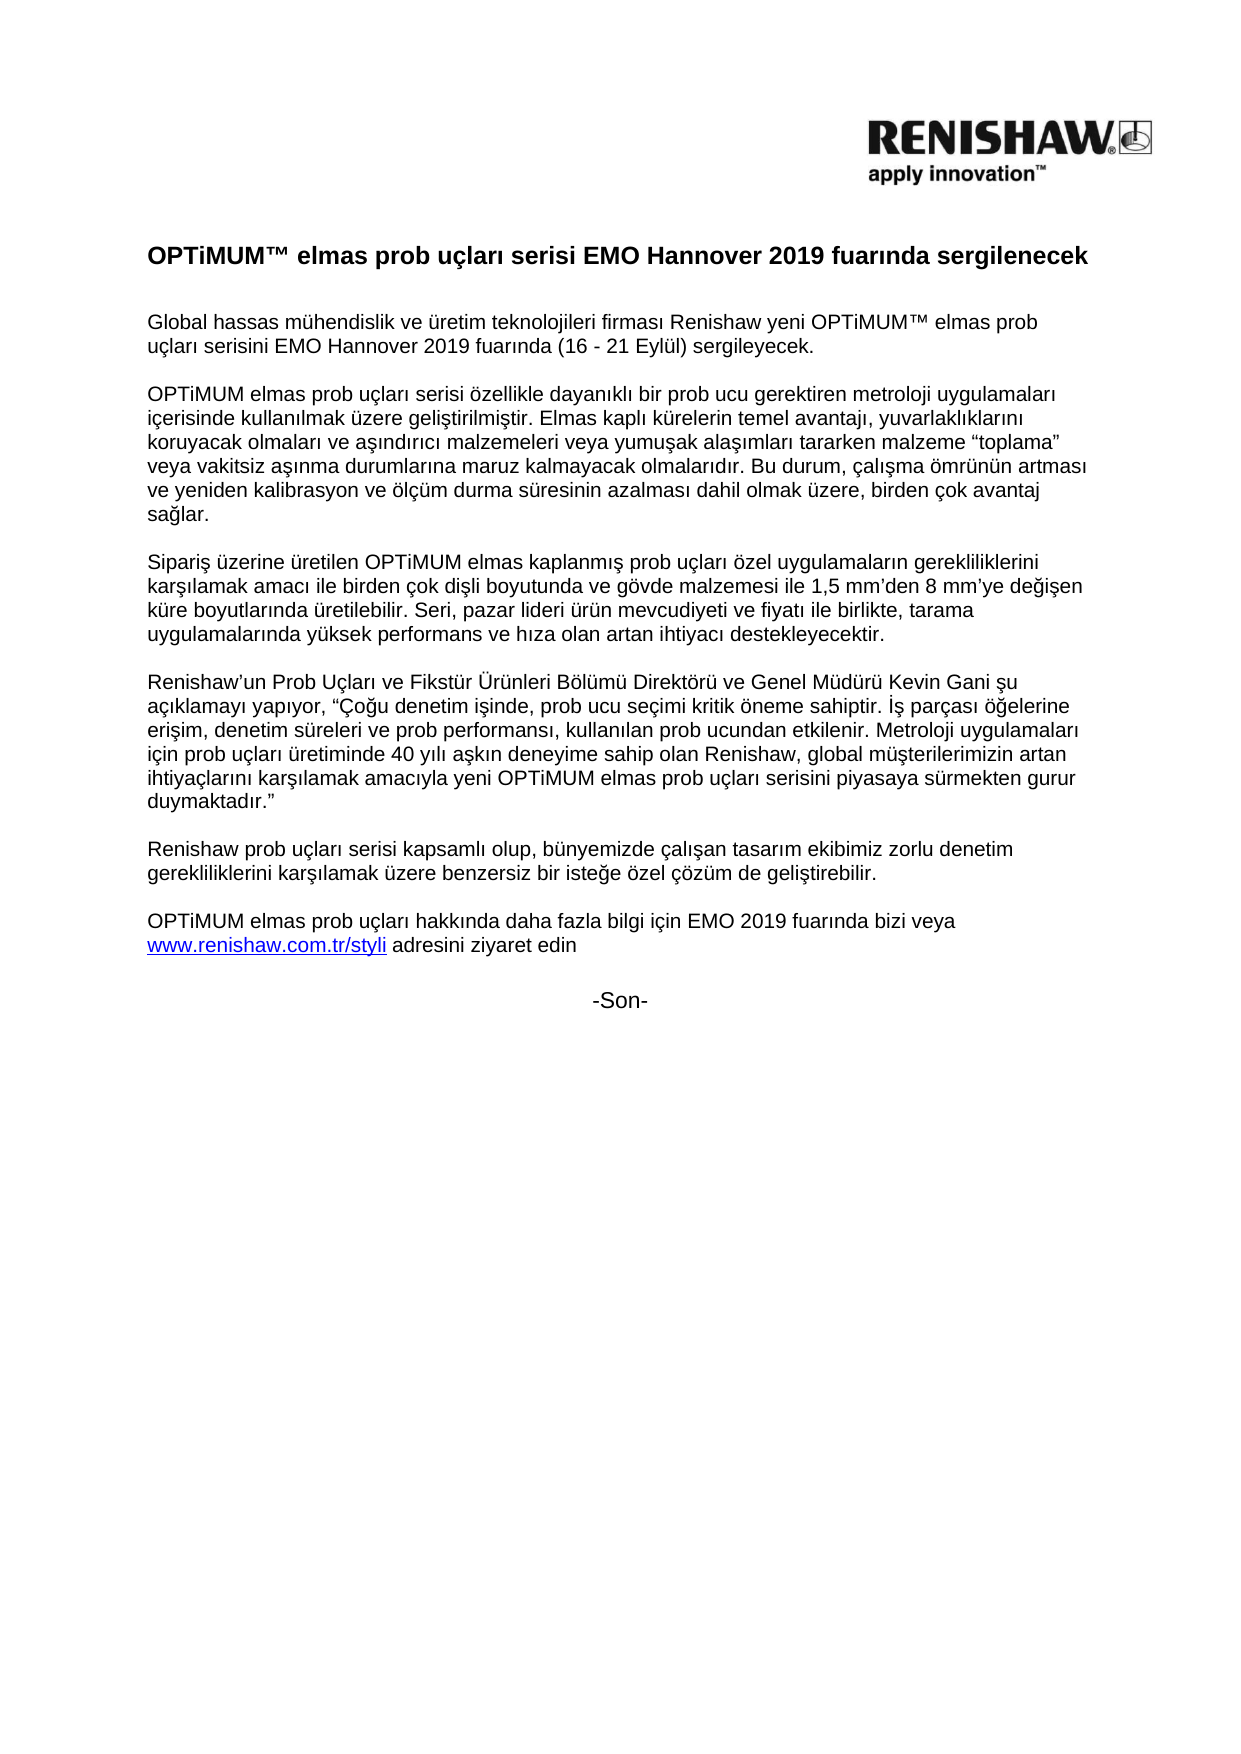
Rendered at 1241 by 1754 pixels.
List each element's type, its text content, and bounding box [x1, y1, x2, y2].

text OPTiMUM elmas prob uçları hakkında daha fazla bilgi için EMO 2019 fuarında bizi veya www.renishaw.com.tr/styli adresini ziyaret edin [147, 909, 1093, 957]
text Sipariş üzerine üretilen OPTiMUM elmas kaplanmış prob uçları özel uygulamaların gerekliliklerini karşılamak amacı ile birden çok dişli boyutunda ve gövde malzemesi ile 1,5 mm’den 8 mm’ye değişen küre boyutlarında üretilebilir. Seri, pazar lideri ürün mevcudiyeti ve fiyatı ile birlikte, tarama uygulamalarında yüksek performans ve hıza olan artan ihtiyacı destekleyecektir. [147, 550, 1093, 646]
text Global hassas mühendislik ve üretim teknolojileri firması Renishaw yeni OPTiMUM™ elmas prob uçları serisini EMO Hannover 2019 fuarında (16 - 21 Eylül) sergileyecek. [147, 310, 1093, 358]
text OPTiMUM elmas prob uçları serisi özellikle dayanıklı bir prob ucu gerektiren metroloji uygulamaları içerisinde kullanılmak üzere geliştirilmiştir. Elmas kaplı kürelerin temel avantajı, yuvarlaklıklarını koruyacak olmaları ve aşındırıcı malzemeleri veya yumuşak alaşımları tararken malzeme “toplama” veya vakitsiz aşınma durumlarına maruz kalmayacak olmalarıdır. Bu durum, çalışma ömrünün artması ve yeniden kalibrasyon ve ölçüm durma süresinin azalması dahil olmak üzere, birden çok avantaj sağlar. [147, 382, 1093, 526]
text Renishaw’un Prob Uçları ve Fikstür Ürünleri Bölümü Direktörü ve Genel Müdürü Kevin Gani şu açıklamayı yapıyor, “Çoğu denetim işinde, prob ucu seçimi kritik öneme sahiptir. İş parçası öğelerine erişim, denetim süreleri ve prob performansı, kullanılan prob ucundan etkilenir. Metroloji uygulamaları için prob uçları üretiminde 40 yılı aşkın deneyime sahip olan Renishaw, global müşterilerimizin artan ihtiyaçlarını karşılamak amacıyla yeni OPTiMUM elmas prob uçları serisini piyasaya sürmekten gurur duymaktadır.” [147, 669, 1093, 813]
text -Son- [147, 987, 1093, 1014]
picture [837, 87, 1183, 218]
text OPTiMUM™ elmas prob uçları serisi EMO Hannover 2019 fuarında sergilenecek [147, 241, 1093, 270]
text Renishaw prob uçları serisi kapsamlı olup, bünyemizde çalışan tasarım ekibimiz zorlu denetim gerekliliklerini karşılamak üzere benzersiz bir isteğe özel çözüm de geliştirebilir. [147, 837, 1093, 885]
